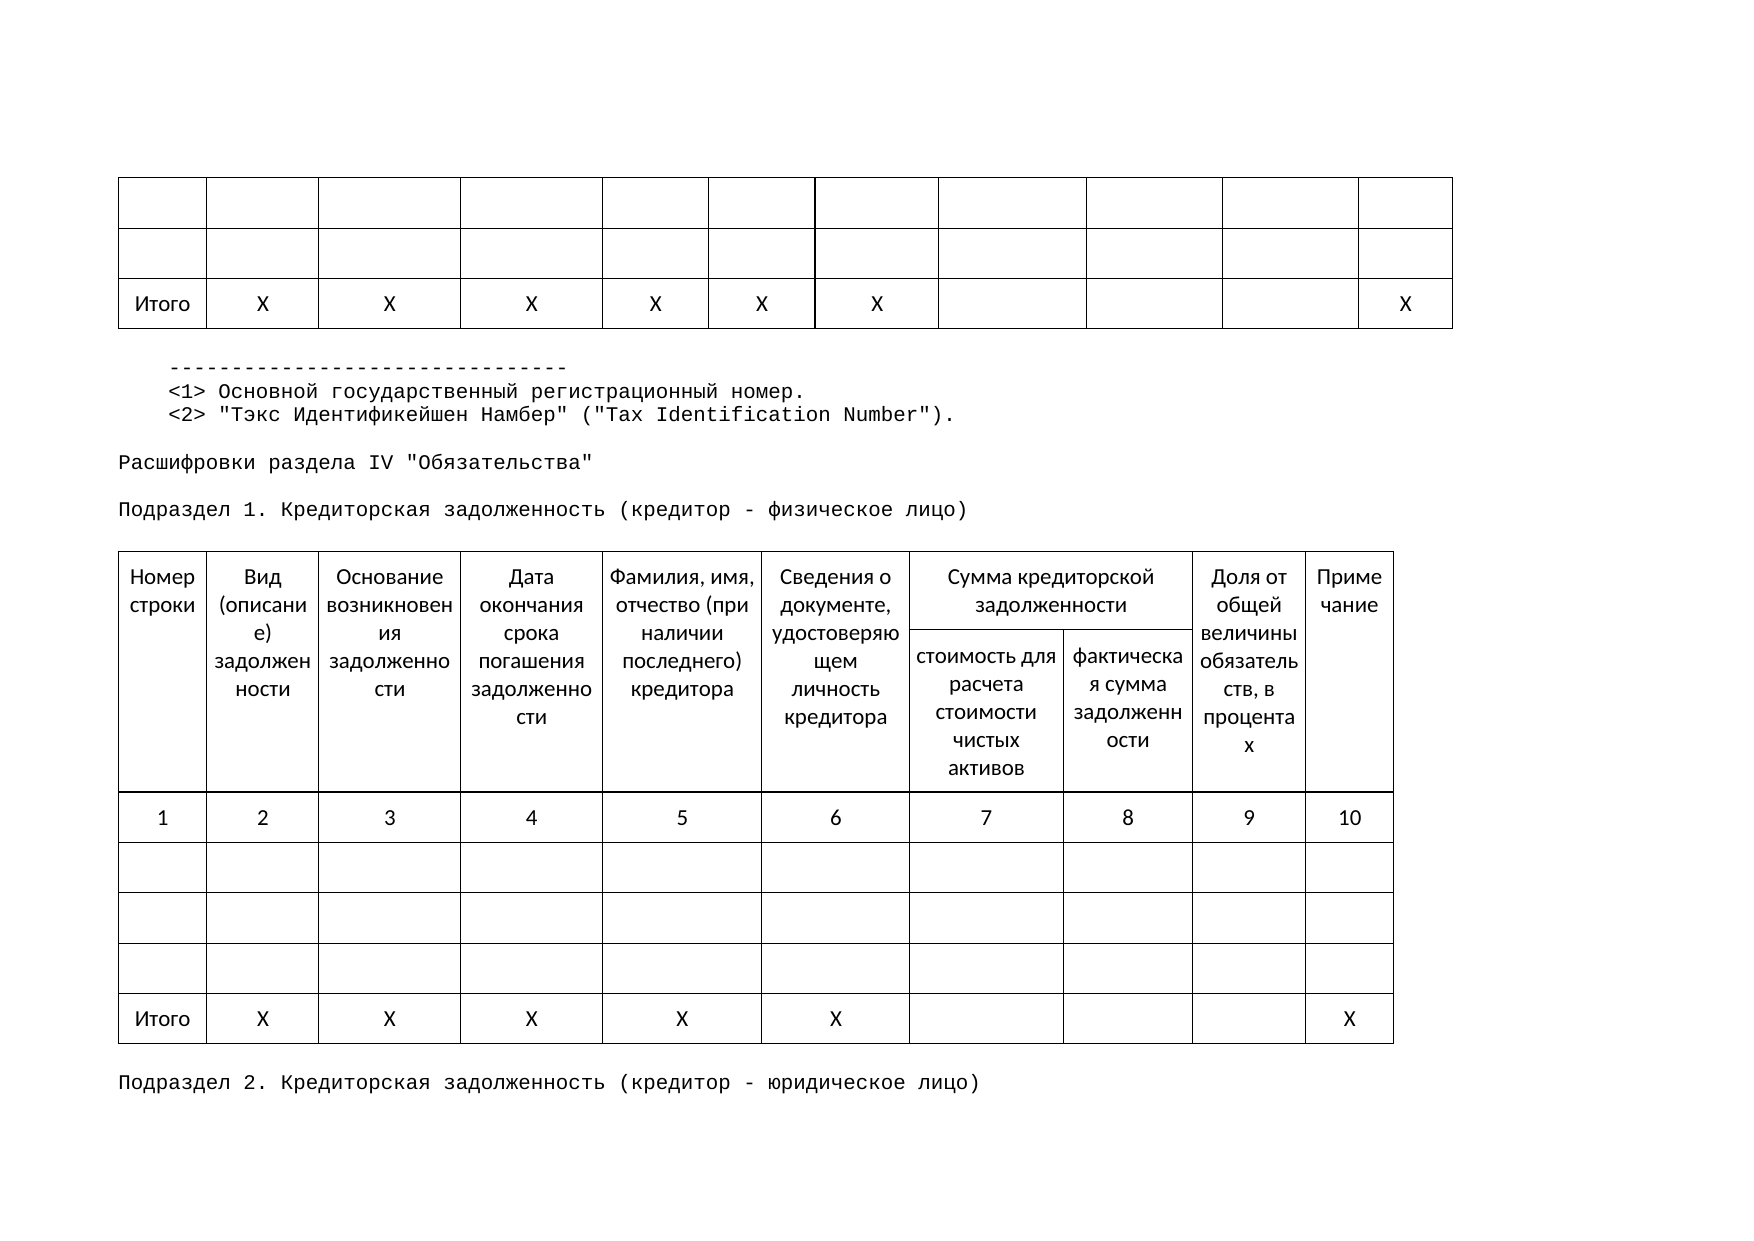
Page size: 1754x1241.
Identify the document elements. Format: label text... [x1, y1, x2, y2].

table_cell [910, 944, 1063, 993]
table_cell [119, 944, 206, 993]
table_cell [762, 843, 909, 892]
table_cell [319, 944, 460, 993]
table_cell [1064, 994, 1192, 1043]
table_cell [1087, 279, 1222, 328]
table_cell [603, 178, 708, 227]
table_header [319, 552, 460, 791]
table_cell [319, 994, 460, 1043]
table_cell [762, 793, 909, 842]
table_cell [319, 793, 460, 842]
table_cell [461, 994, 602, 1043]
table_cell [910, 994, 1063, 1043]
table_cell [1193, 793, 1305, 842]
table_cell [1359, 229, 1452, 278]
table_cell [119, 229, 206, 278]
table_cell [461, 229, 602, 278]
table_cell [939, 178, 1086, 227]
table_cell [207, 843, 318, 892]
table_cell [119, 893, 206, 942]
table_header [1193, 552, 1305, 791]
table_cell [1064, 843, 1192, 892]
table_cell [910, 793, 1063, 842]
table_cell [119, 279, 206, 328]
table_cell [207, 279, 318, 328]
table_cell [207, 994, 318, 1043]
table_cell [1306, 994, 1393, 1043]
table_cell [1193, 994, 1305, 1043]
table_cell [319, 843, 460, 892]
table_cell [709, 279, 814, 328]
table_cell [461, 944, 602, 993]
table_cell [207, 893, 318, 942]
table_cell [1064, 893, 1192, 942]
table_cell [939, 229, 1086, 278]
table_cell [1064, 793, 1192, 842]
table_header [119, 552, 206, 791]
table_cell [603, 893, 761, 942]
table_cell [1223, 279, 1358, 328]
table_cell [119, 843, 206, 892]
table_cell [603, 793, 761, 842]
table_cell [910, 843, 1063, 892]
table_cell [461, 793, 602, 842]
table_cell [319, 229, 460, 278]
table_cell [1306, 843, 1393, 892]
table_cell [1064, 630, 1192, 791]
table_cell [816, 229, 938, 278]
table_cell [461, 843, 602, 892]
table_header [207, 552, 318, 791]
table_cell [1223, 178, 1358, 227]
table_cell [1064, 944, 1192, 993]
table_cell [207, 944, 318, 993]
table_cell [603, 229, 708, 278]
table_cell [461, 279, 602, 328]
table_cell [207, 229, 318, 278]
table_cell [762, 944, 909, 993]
text Подраздел 1. Кредиторская задолженность (кредитор - физическое лицо) [118, 499, 1636, 523]
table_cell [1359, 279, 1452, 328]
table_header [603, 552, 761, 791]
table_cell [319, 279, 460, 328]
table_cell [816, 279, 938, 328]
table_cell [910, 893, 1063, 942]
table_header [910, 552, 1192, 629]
text Подраздел 2. Кредиторская задолженность (кредитор - юридическое лицо) [118, 1072, 1636, 1096]
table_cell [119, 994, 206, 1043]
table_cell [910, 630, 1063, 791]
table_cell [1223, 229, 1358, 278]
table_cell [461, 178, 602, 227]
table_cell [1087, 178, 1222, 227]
text <1> Основной государственный регистрационный номер. [118, 381, 1636, 404]
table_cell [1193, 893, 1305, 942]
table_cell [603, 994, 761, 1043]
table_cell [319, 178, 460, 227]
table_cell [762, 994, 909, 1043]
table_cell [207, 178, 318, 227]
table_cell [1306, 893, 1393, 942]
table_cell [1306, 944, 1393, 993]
text <2> "Тэкс Идентификейшен Намбер" ("Tax Identification Number"). [118, 404, 1636, 428]
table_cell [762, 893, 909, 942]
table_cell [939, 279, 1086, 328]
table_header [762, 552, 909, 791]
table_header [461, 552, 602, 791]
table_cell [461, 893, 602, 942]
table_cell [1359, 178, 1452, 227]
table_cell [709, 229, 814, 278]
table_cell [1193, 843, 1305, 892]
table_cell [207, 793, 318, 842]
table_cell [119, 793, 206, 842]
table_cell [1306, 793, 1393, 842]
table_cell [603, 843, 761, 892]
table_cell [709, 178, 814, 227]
text Расшифровки раздела IV "Обязательства" [118, 452, 1636, 475]
text -------------------------------- [118, 357, 1636, 381]
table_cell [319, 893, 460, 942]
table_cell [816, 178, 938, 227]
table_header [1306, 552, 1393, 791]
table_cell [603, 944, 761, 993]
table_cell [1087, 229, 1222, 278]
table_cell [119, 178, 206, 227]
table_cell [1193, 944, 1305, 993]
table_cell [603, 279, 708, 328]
